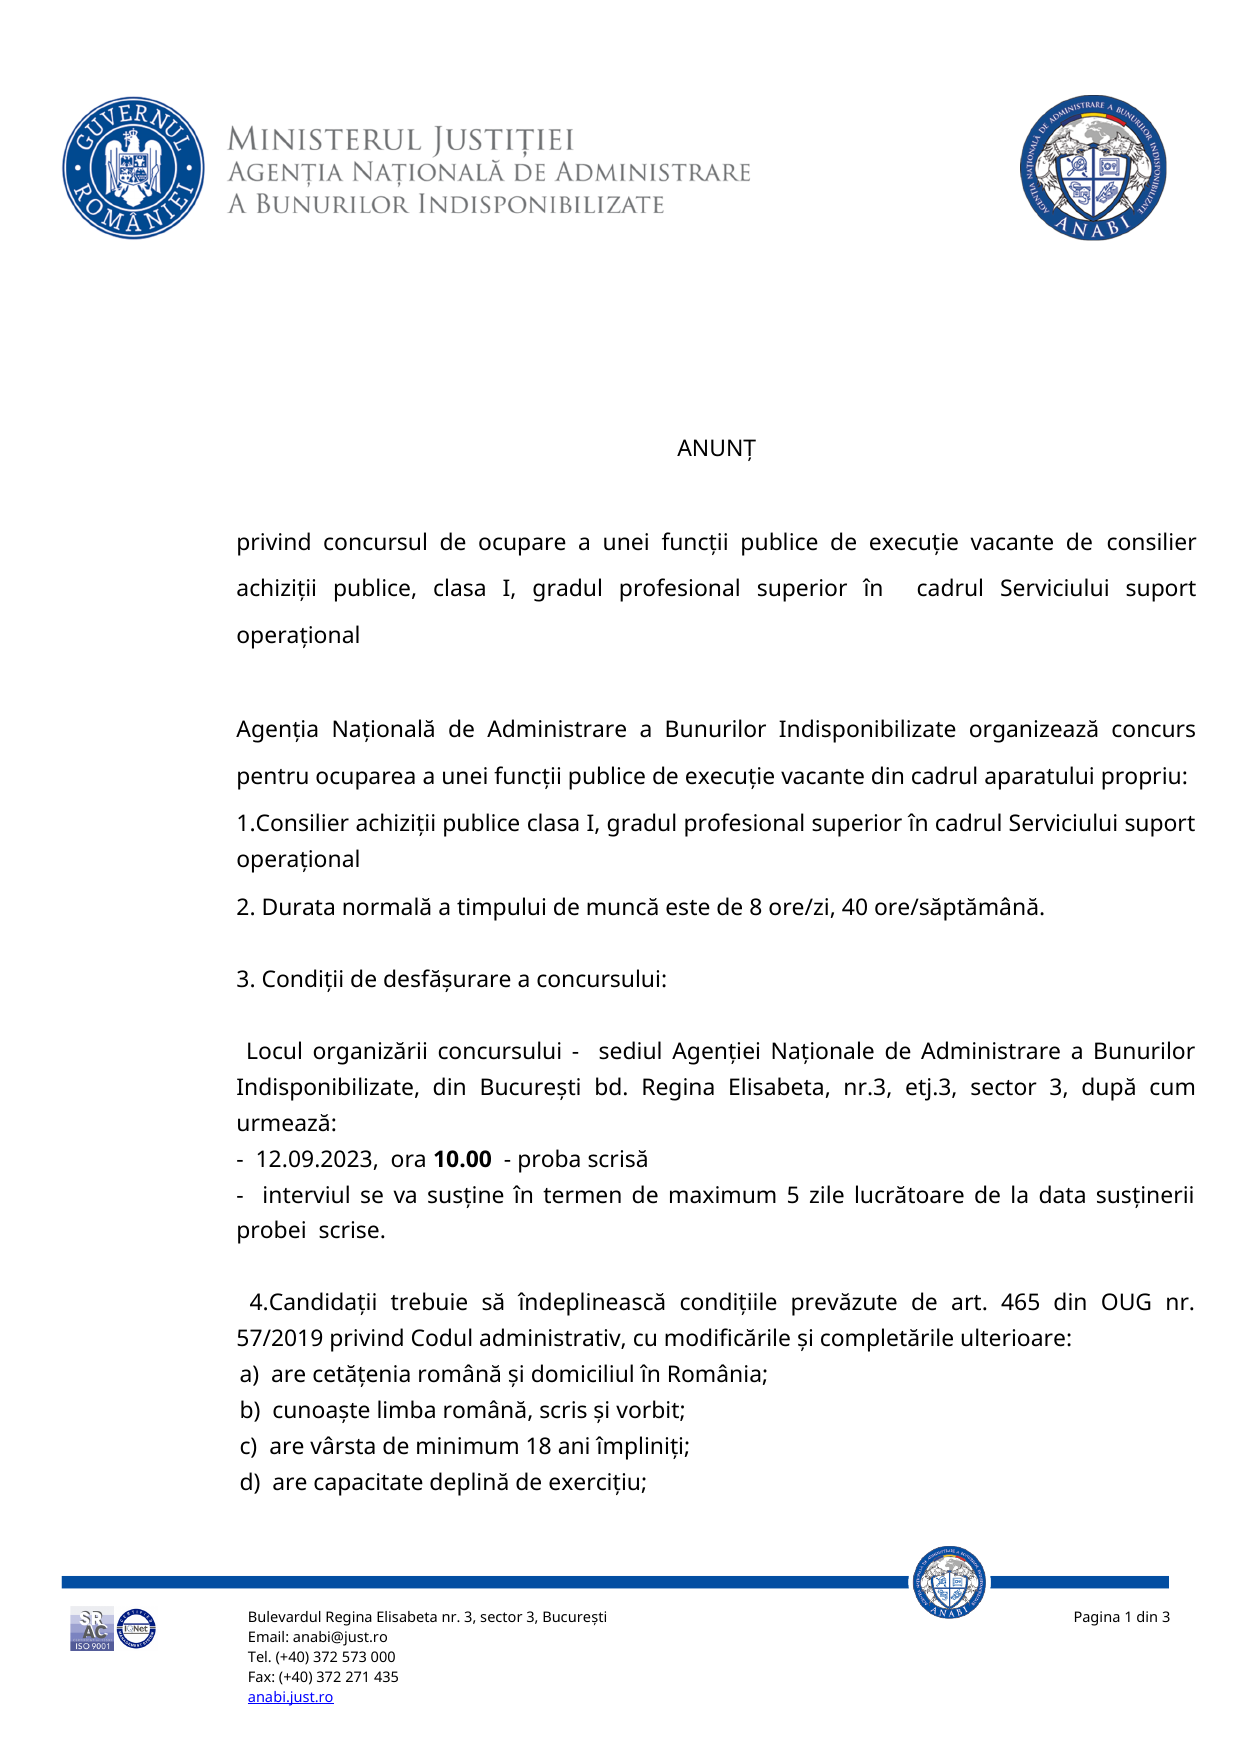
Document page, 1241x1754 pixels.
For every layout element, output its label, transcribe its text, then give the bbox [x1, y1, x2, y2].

picture [59, 95, 1167, 241]
text ANUNŢ [236, 432, 1197, 463]
text - interviul se va susţine în termen de maximum 5 zile lucrătoare de la data susţinerii probei scrise. [236, 1178, 1197, 1246]
text 3. Condiţii de desfăşurare a concursului: [236, 963, 1197, 994]
text Locul organizării concursului - sediul Agenţiei Naţionale de Administrare a Bunurilor Indisponibilizate, din București bd. Regina Elisabeta, nr.3, etj.3, sector 3, după cum urmează: [236, 1035, 1197, 1138]
text 2. Durata normală a timpului de muncă este de 8 ore/zi, 40 ore/săptămână. [236, 891, 1197, 922]
text 1.Consilier achiziţii publice clasa I, gradul profesional superior în cadrul Serviciului suport operaţional [236, 807, 1197, 874]
text 4.Candidaţii trebuie să îndeplinească condiţiile prevăzute de art. 465 din OUG nr. 57/2019 privind Codul administrativ, cu modificările şi completările ulterioare: [236, 1286, 1197, 1353]
text d) are capacitate deplină de exerciţiu; [221, 1466, 1197, 1497]
picture [59, 1540, 1170, 1651]
text - 12.09.2023, ora 10.00 - proba scrisă [236, 1143, 1197, 1174]
text Agenția Națională de Administrare a Bunurilor Indisponibilizate organizează concurs pentru ocuparea a unei funcții publice de execuție vacante din cadrul aparatului propriu: [236, 713, 1197, 791]
text a) are cetăţenia română şi domiciliul în România; [221, 1358, 1197, 1389]
text c) are vârsta de minimum 18 ani împliniţi; [221, 1430, 1197, 1461]
text b) cunoaşte limba română, scris şi vorbit; [221, 1394, 1197, 1425]
text privind concursul de ocupare a unei funcţii publice de execuţie vacante de consilier achiziţii publice, clasa I, gradul profesional superior în cadrul Serviciului suport operaţional [236, 525, 1197, 650]
